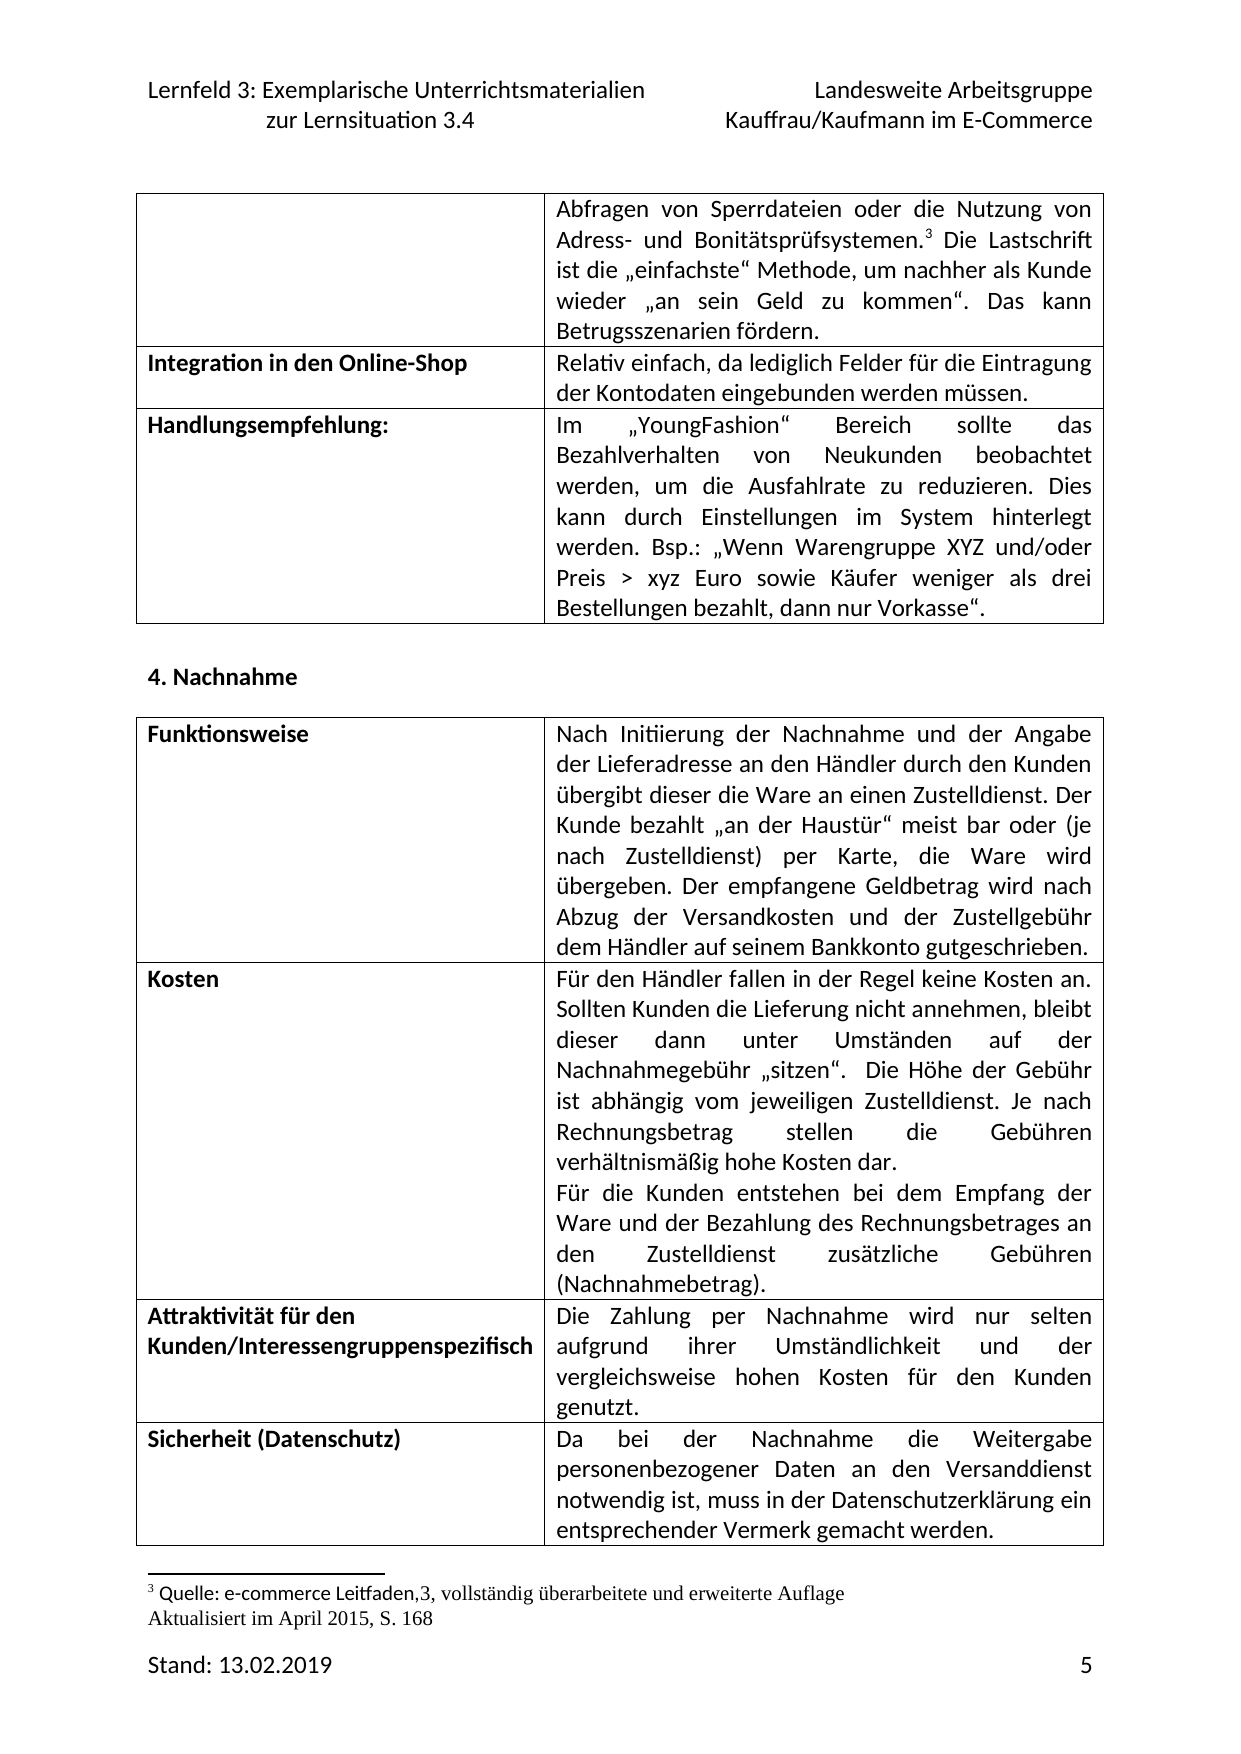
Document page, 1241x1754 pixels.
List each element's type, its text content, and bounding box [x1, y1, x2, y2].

table_cell Relativ einfach, da lediglich Felder für die Eintragung der Kontodaten eingebunden werden müssen. [545, 347, 1103, 408]
table_cell Kosten [137, 963, 544, 1299]
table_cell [545, 194, 1103, 346]
table_header Funktionsweise [137, 718, 544, 962]
table_header Nach Initiierung der Nachnahme und der Angabe der Lieferadresse an den Händler durch den Kunden übergibt dieser die Ware an einen Zustelldienst. Der Kunde bezahlt „an der Haustür“ meist bar oder (je nach Zustelldienst) per Karte, die Ware wird übergeben. Der empfangene Geldbetrag wird nach Abzug der Versandkosten und der Zustellgebühr dem Händler auf seinem Bankkonto gutgeschrieben. [545, 718, 1103, 962]
table_cell Attraktivität für den Kunden/Interessengruppenspezifisch [137, 1300, 544, 1422]
table_cell Da bei der Nachnahme die Weitergabe personenbezogener Daten an den Versanddienst notwendig ist, muss in der Datenschutzerklärung ein entsprechender Vermerk gemacht werden. [545, 1423, 1103, 1545]
table_cell Im „YoungFashion“ Bereich sollte das Bezahlverhalten von Neukunden beobachtet werden, um die Ausfahlrate zu reduzieren. Dies kann durch Einstellungen im System hinterlegt werden. Bsp.: „Wenn Warengruppe XYZ und/oder Preis > xyz Euro sowie Käufer weniger als drei Bestellungen bezahlt, dann nur Vorkasse“. [545, 409, 1103, 623]
text 4. Nachnahme [148, 661, 1092, 692]
table_cell Die Zahlung per Nachnahme wird nur selten aufgrund ihrer Umständlichkeit und der vergleichsweise hohen Kosten für den Kunden genutzt. [545, 1300, 1103, 1422]
table_cell Sicherheit (Datenschutz) [137, 1423, 544, 1545]
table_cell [137, 194, 544, 346]
table_cell Für den Händler fallen in der Regel keine Kosten an. Sollten Kunden die Lieferung nicht annehmen, bleibt dieser dann unter Umständen auf der Nachnahmegebühr „sitzen“. Die Höhe der Gebühr ist abhängig vom jeweiligen Zustelldienst. Je nach Rechnungsbetrag stellen die Gebühren verhältnismäßig hohe Kosten dar. Für die Kunden entstehen bei dem Empfang der Ware und der Bezahlung des Rechnungsbetrages an den Zustelldienst zusätzliche Gebühren (Nachnahmebetrag). [545, 963, 1103, 1299]
table_cell Handlungsempfehlung: [137, 409, 544, 623]
table_cell Integration in den Online-Shop [137, 347, 544, 408]
